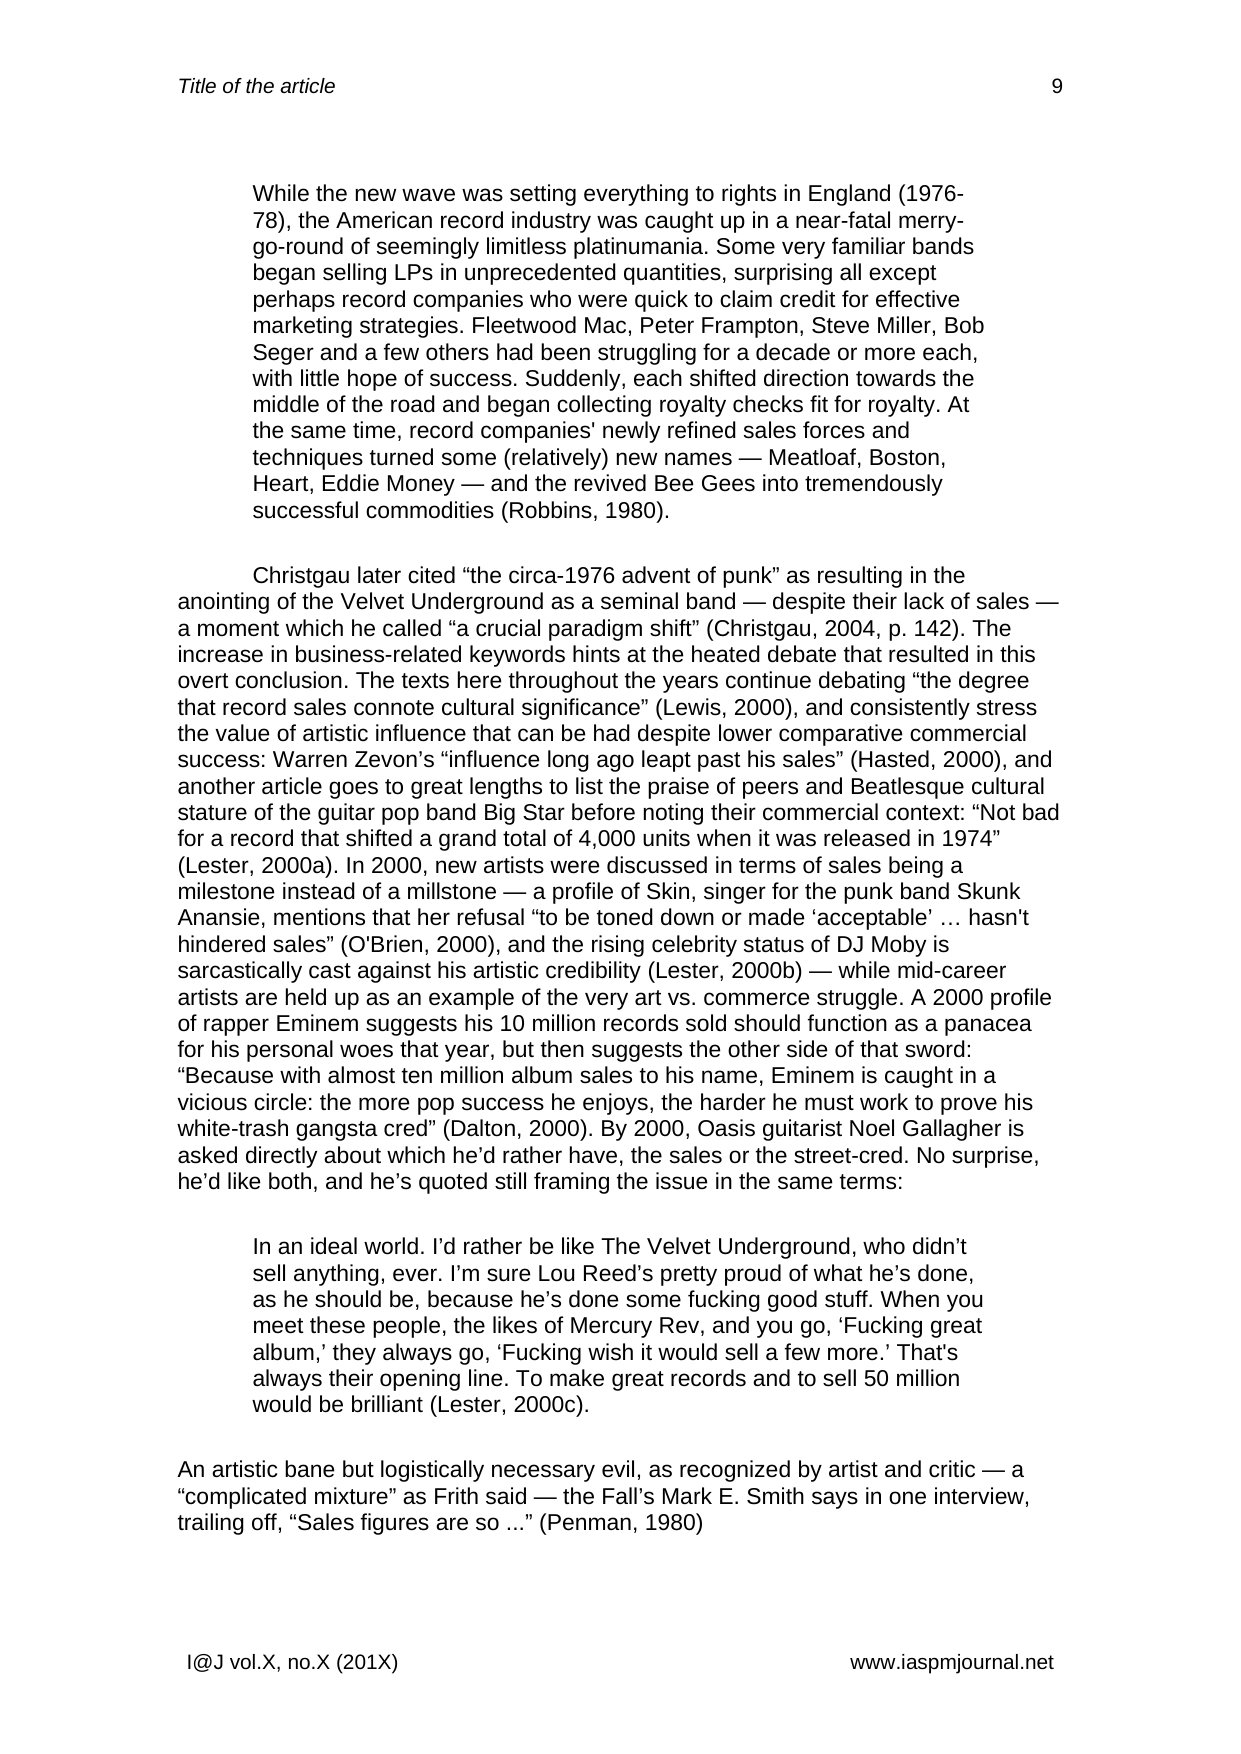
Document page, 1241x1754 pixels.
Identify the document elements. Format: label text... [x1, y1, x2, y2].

text While the new wave was setting everything to rights in England (1976-78), the American record industry was caught up in a near-fatal merry-go-round of seemingly limitless platinumania. Some very familiar bands began selling LPs in unprecedented quantities, surprising all except perhaps record companies who were quick to claim credit for effective marketing strategies. Fleetwood Mac, Peter Frampton, Steve Miller, Bob Seger and a few others had been struggling for a decade or more each, with little hope of success. Suddenly, each shifted direction towards the middle of the road and began collecting royalty checks fit for royalty. At the same time, record companies' newly refined sales forces and techniques turned some (relatively) new names — Meatloaf, Boston, Heart, Eddie Money — and the revived Bee Gees into tremendously successful commodities (Robbins, 1980). [252, 180, 988, 523]
text Christgau later cited “the circa-1976 advent of punk” as resulting in the anointing of the Velvet Underground as a seminal band — despite their lack of sales — a moment which he called “a crucial paradigm shift” (Christgau, 2004, p. 142). The increase in business-related keywords hints at the heated debate that resulted in this overt conclusion. The texts here throughout the years continue debating “the degree that record sales connote cultural significance” (Lewis, 2000), and consistently stress the value of artistic influence that can be had despite lower comparative commercial success: Warren Zevon’s “influence long ago leapt past his sales” (Hasted, 2000), and another article goes to great lengths to list the praise of peers and Beatlesque cultural stature of the guitar pop band Big Star before noting their commercial context: “Not bad for a record that shifted a grand total of 4,000 units when it was released in 1974” (Lester, 2000a). In 2000, new artists were discussed in terms of sales being a milestone instead of a millstone — a profile of Skin, singer for the punk band Skunk Anansie, mentions that her refusal “to be toned down or made ‘acceptable’ … hasn't hindered sales” (O'Brien, 2000), and the rising celebrity status of DJ Moby is sarcastically cast against his artistic credibility (Lester, 2000b) — while mid-career artists are held up as an example of the very art vs. commerce struggle. A 2000 profile of rapper Eminem suggests his 10 million records sold should function as a panacea for his personal woes that year, but then suggests the other side of that sword: “Because with almost ten million album sales to his name, Eminem is caught in a vicious circle: the more pop success he enjoys, the harder he must work to prove his white-trash gangsta cred” (Dalton, 2000). By 2000, Oasis guitarist Noel Gallagher is asked directly about which he’d rather have, the sales or the street-cred. No surprise, he’d like both, and he’s quoted still framing the issue in the same terms: [177, 562, 1063, 1194]
text An artistic bane but logistically necessary evil, as recognized by artist and critic — a “complicated mixture” as Frith said — the Fall’s Mark E. Smith says in one interview, trailing off, “Sales figures are so ...” (Penman, 1980) [177, 1456, 1063, 1536]
text In an ideal world. I’d rather be like The Velvet Underground, who didn’t sell anything, ever. I’m sure Lou Reed’s pretty proud of what he’s done, as he should be, because he’s done some fucking good stuff. When you meet these people, the likes of Mercury Rev, and you go, ‘Fucking great album,’ they always go, ‘Fucking wish it would sell a few more.’ That's always their opening line. To make great records and to sell 50 million would be brilliant (Lester, 2000c). [252, 1233, 988, 1418]
